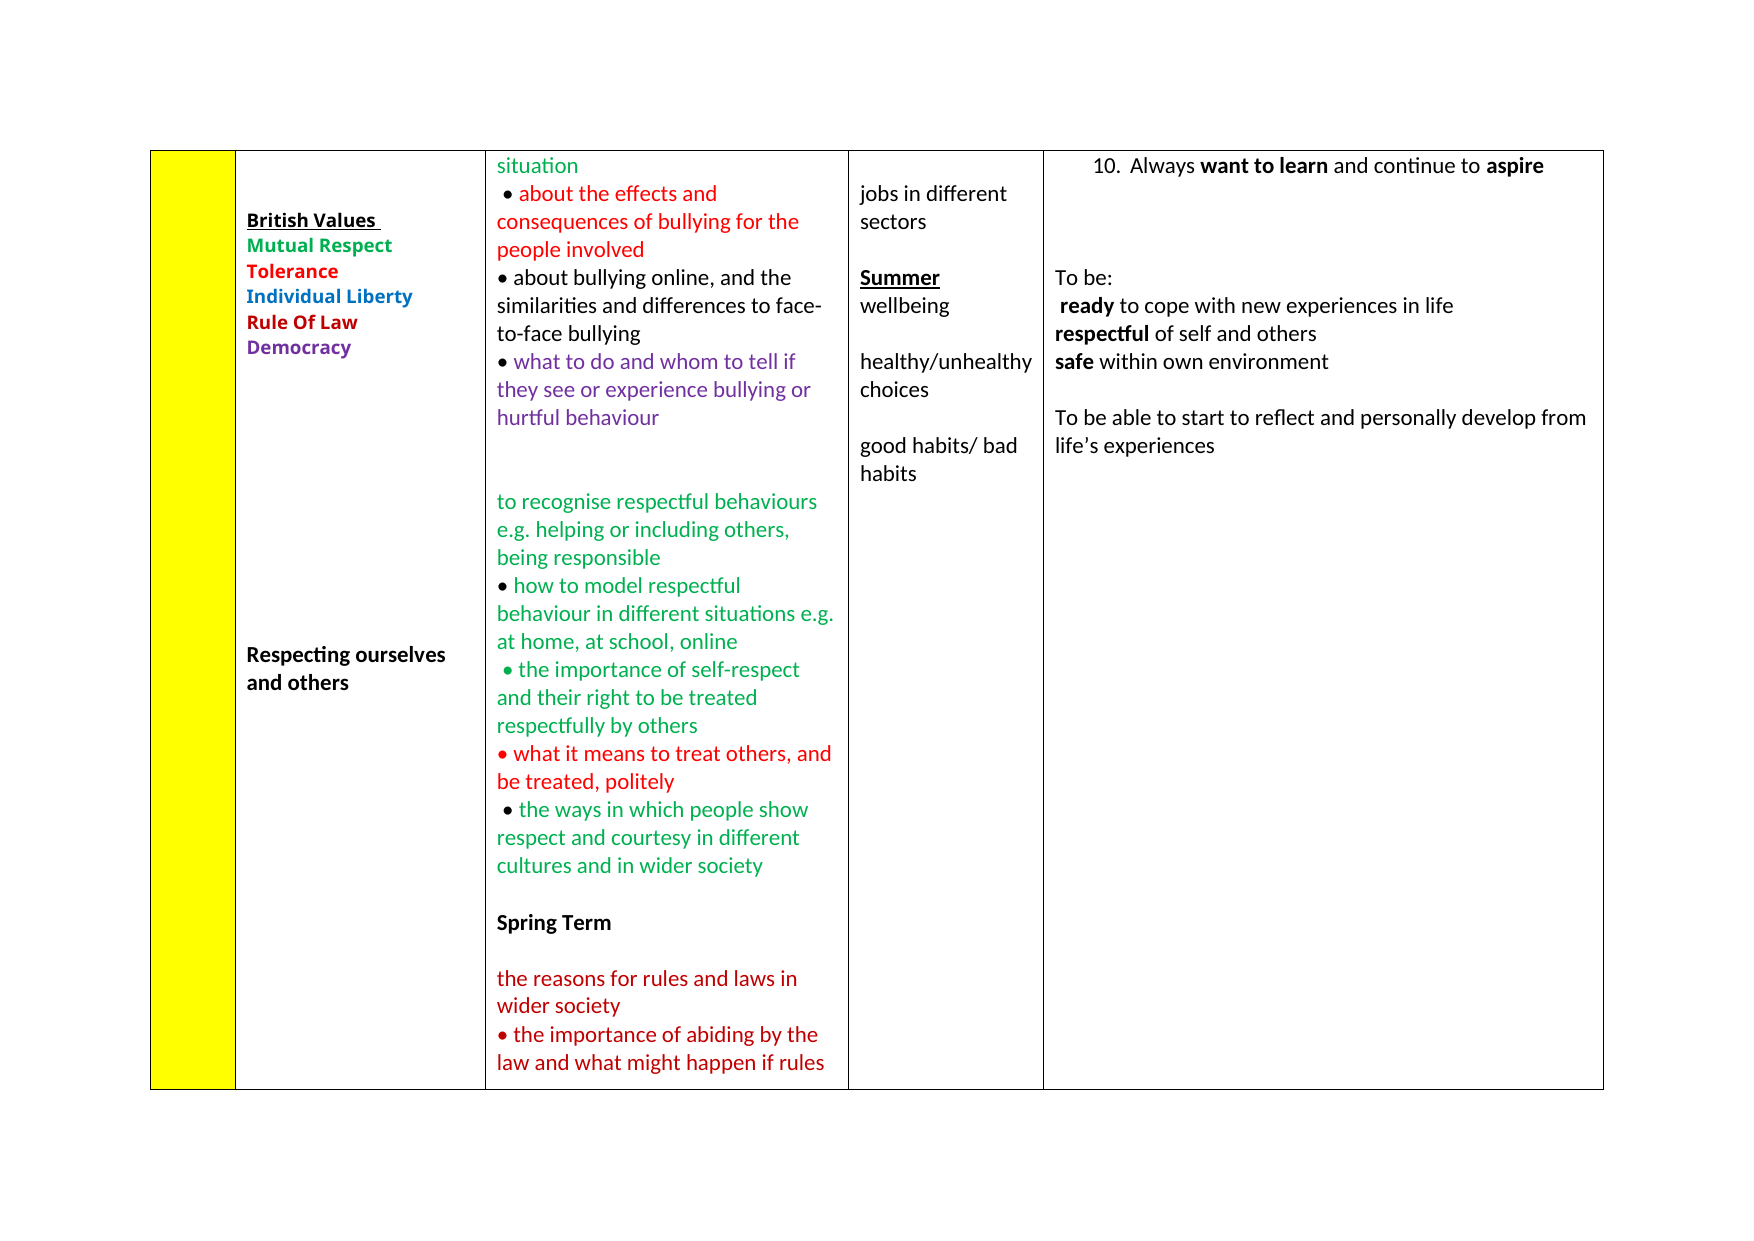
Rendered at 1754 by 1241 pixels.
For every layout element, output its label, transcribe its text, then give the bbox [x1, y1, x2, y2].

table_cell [236, 151, 485, 1089]
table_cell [1044, 151, 1603, 1089]
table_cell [486, 151, 848, 1089]
table_cell Y3 [151, 151, 235, 1089]
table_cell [849, 151, 1043, 1089]
